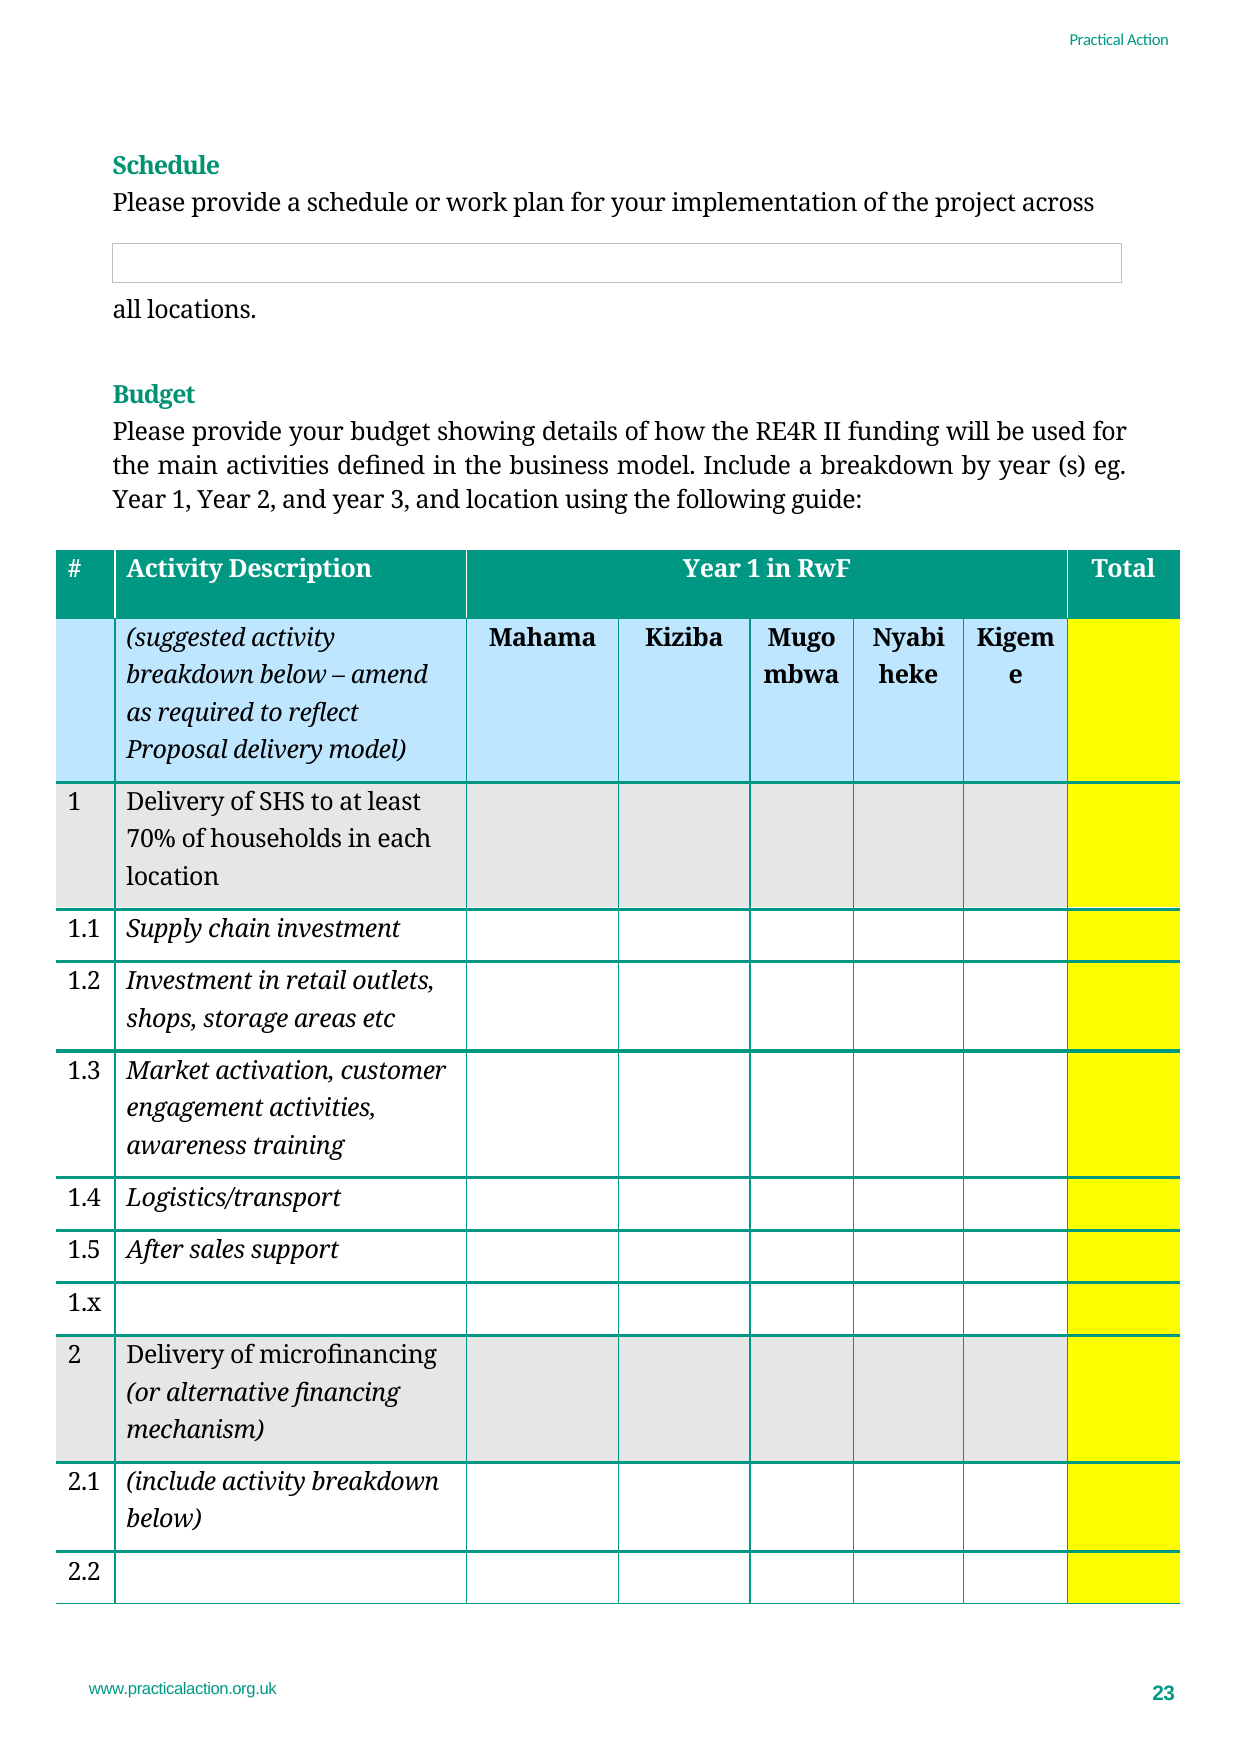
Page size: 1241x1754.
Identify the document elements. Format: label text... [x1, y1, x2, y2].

table_cell [619, 1464, 749, 1550]
table_cell [964, 784, 1067, 907]
table_cell Kigeme [964, 619, 1067, 781]
table_cell 1.2 [56, 963, 114, 1049]
table_cell [854, 1337, 963, 1461]
table_cell [467, 963, 618, 1049]
table_cell [751, 784, 853, 907]
table_cell [1068, 784, 1180, 907]
table_cell Investment in retail outlets, shops, storage areas etc [116, 963, 466, 1049]
table_cell [751, 1232, 853, 1281]
table_cell 2.2 [56, 1553, 114, 1603]
table_cell Mahama [467, 619, 618, 781]
table_cell Market activation, customer engagement activities, awareness training [116, 1053, 466, 1176]
table_header Activity Description [116, 550, 466, 618]
table_cell [964, 1464, 1067, 1550]
table_cell [964, 1179, 1067, 1229]
table_cell [854, 784, 963, 907]
table_cell [964, 1553, 1067, 1603]
table_cell (include activity breakdown below) [116, 1464, 466, 1550]
list Please provide a schedule or work plan for your implementation of the project across all locations. [112, 185, 1128, 326]
table_cell [619, 1337, 749, 1461]
table_cell [854, 1553, 963, 1603]
table_cell 1 [56, 784, 114, 907]
table_cell [964, 1053, 1067, 1176]
table_cell [854, 1464, 963, 1550]
table_cell [619, 1179, 749, 1229]
table_cell [619, 1053, 749, 1176]
table_cell [1068, 619, 1180, 781]
table_cell [751, 963, 853, 1049]
table_cell [964, 911, 1067, 960]
table_cell [619, 1553, 749, 1603]
table_cell 1.3 [56, 1053, 114, 1176]
table_cell [854, 1284, 963, 1334]
table_cell 1.1 [56, 911, 114, 960]
table_cell [854, 1179, 963, 1229]
table_header Total [1068, 550, 1180, 618]
table_cell [619, 963, 749, 1049]
table_cell [467, 1053, 618, 1176]
table_cell [751, 1284, 853, 1334]
table_cell [1068, 911, 1180, 960]
table_cell Kiziba [619, 619, 749, 781]
table_cell [1068, 1232, 1180, 1281]
table_cell [467, 1179, 618, 1229]
table_cell [751, 1553, 853, 1603]
table_cell [467, 1284, 618, 1334]
table_cell [619, 1284, 749, 1334]
table_cell [964, 1232, 1067, 1281]
table_cell [116, 1553, 466, 1603]
table_cell [56, 619, 114, 781]
table_cell (suggested activity breakdown below – amend as required to reflect Proposal delivery model) [116, 619, 466, 781]
table_cell [854, 963, 963, 1049]
text Please provide your budget showing details of how the RE4R II funding will be used for the main activities defined in the business model. Include a breakdown by year (s) eg. Year 1, Year 2, and year 3, and location using the following guide: [112, 414, 1128, 516]
table_cell [1068, 1284, 1180, 1334]
table_cell [467, 1337, 618, 1461]
table_cell Delivery of SHS to at least 70% of households in each location [116, 784, 466, 907]
table_cell 1.x [56, 1284, 114, 1334]
table_cell [751, 1053, 853, 1176]
table_cell After sales support [116, 1232, 466, 1281]
subtitle Budget [112, 379, 1128, 410]
subtitle Schedule [112, 150, 1128, 181]
table_cell [619, 911, 749, 960]
table_cell [964, 1337, 1067, 1461]
table_cell [467, 1232, 618, 1281]
table_cell [1068, 963, 1180, 1049]
table_cell [964, 1284, 1067, 1334]
table_cell [619, 1232, 749, 1281]
table_cell 1.4 [56, 1179, 114, 1229]
table_cell Supply chain investment [116, 911, 466, 960]
table_cell [854, 1232, 963, 1281]
table_cell [1068, 1053, 1180, 1176]
table_header # [56, 550, 114, 618]
table_cell [964, 963, 1067, 1049]
table_cell [1068, 1179, 1180, 1229]
table_cell Nyabiheke [854, 619, 963, 781]
table_cell 2.1 [56, 1464, 114, 1550]
table_header Year 1 in RwF [467, 550, 1067, 618]
table_cell [467, 1464, 618, 1550]
table_cell [751, 911, 853, 960]
table_cell [619, 784, 749, 907]
table_cell [1068, 1464, 1180, 1550]
table_cell [1068, 1337, 1180, 1461]
table_cell [467, 911, 618, 960]
table_cell [751, 1337, 853, 1461]
table_cell [467, 1553, 618, 1603]
table_cell [854, 1053, 963, 1176]
table_cell 1.5 [56, 1232, 114, 1281]
table_cell 2 [56, 1337, 114, 1461]
table_cell [116, 1284, 466, 1334]
table_cell [1068, 1553, 1180, 1603]
table_cell Logistics/transport [116, 1179, 466, 1229]
table_cell [854, 911, 963, 960]
table_cell [467, 784, 618, 907]
table_cell Mugombwa [751, 619, 853, 781]
table_cell Delivery of microfinancing (or alternative financing mechanism) [116, 1337, 466, 1461]
table_cell [751, 1179, 853, 1229]
table_cell [751, 1464, 853, 1550]
